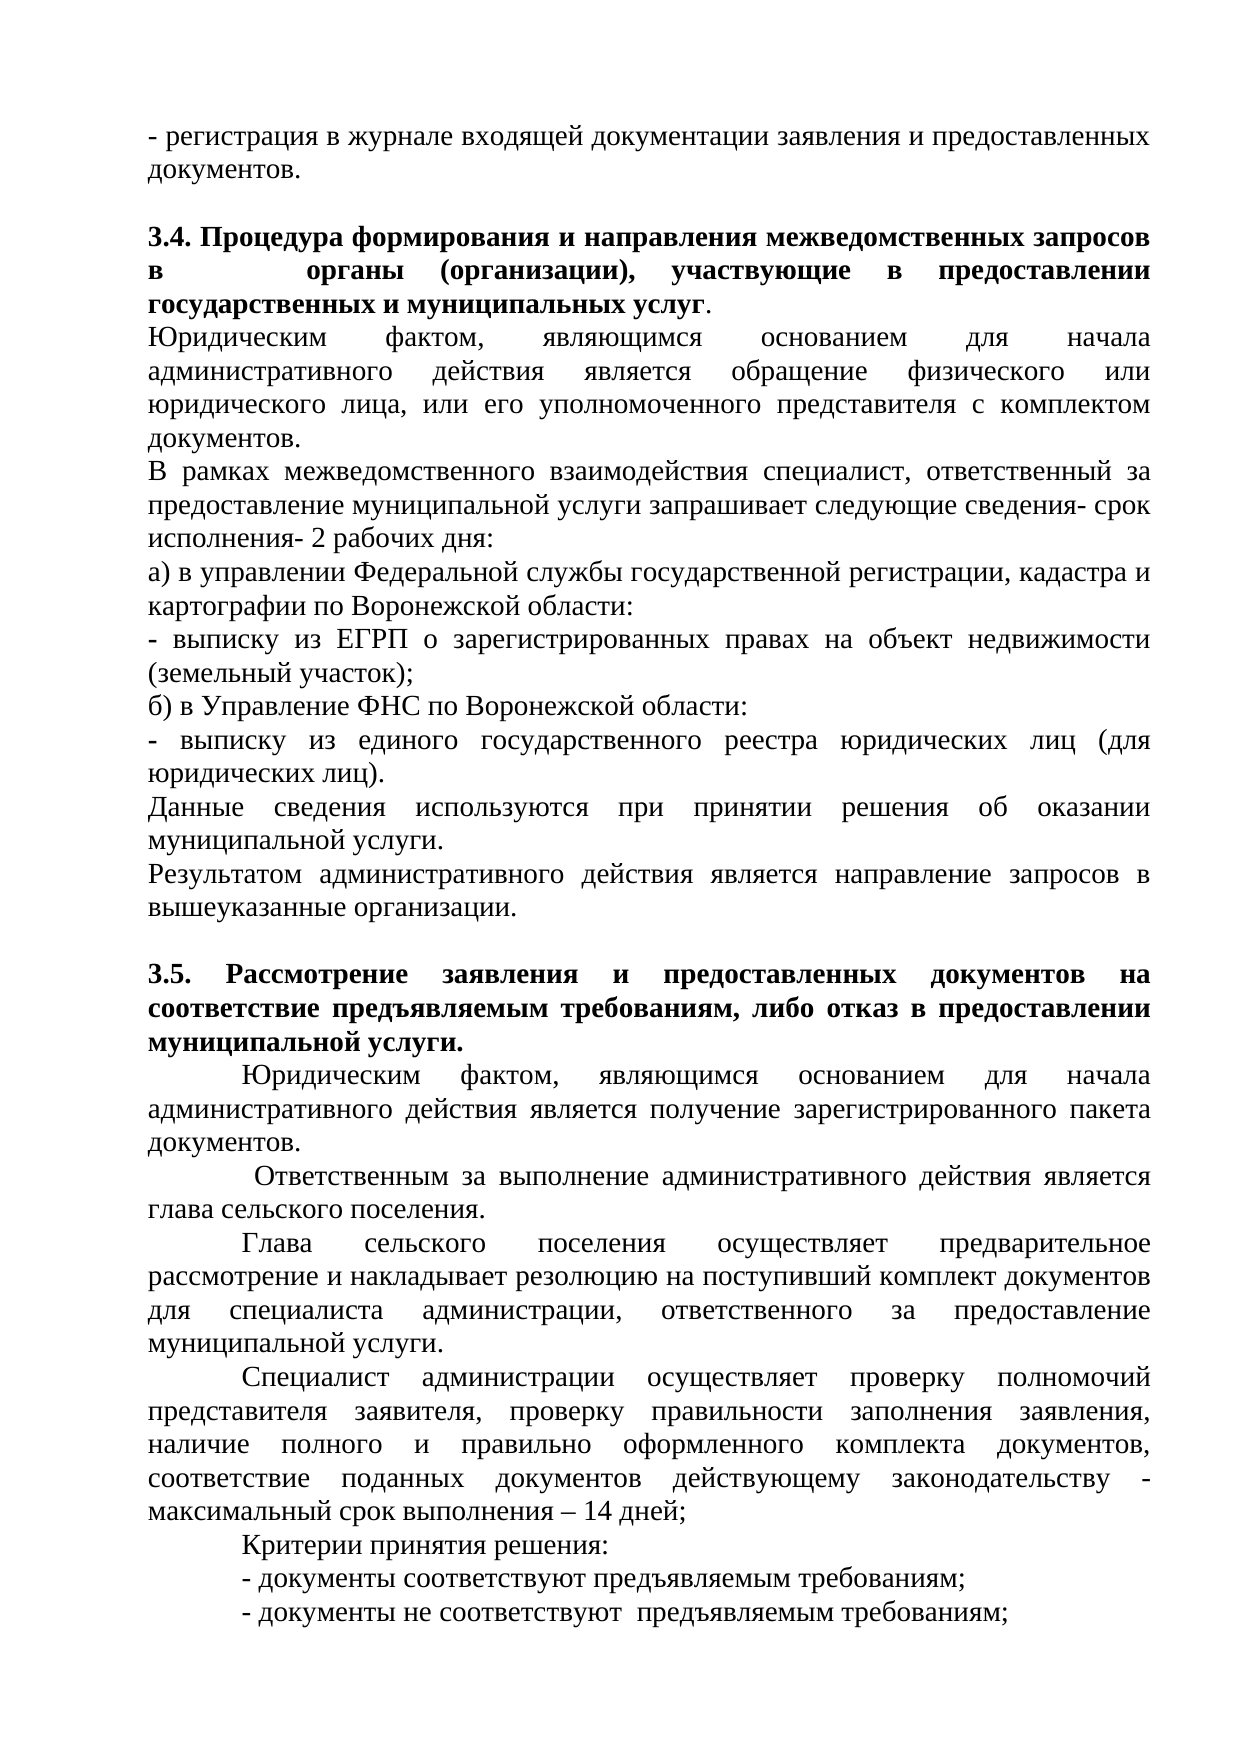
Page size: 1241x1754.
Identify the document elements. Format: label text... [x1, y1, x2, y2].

text Глава сельского поселения осуществляет предварительное рассмотрение и накладывает резолюцию на поступивший комплект документов для специалиста администрации, ответственного за предоставление муниципальной услуги. [148, 1225, 1152, 1359]
text - документы не соответствуют предъявляемым требованиям; [148, 1594, 1152, 1627]
text - регистрация в журнале входящей документации заявления и предоставленных документов. [148, 118, 1152, 185]
text - документы соответствуют предъявляемым требованиям; [148, 1560, 1152, 1594]
text - выписку из единого государственного реестра юридических лиц (для юридических лиц). [148, 722, 1152, 789]
text Ответственным за выполнение административного действия является глава сельского поселения. [148, 1158, 1152, 1225]
text Критерии принятия решения: [148, 1527, 1152, 1560]
text Данные сведения используются при принятии решения об оказании муниципальной услуги. [148, 789, 1152, 856]
text Специалист администрации осуществляет проверку полномочий представителя заявителя, проверку правильности заполнения заявления, наличие полного и правильно оформленного комплекта документов, соответствие поданных документов действующему законодательству - максимальный срок выполнения – 14 дней; [148, 1359, 1152, 1527]
text Юридическим фактом, являющимся основанием для начала административного действия является обращение физического или юридического лица, или его уполномоченного представителя с комплектом документов. [148, 319, 1152, 453]
text 3.5. Рассмотрение заявления и предоставленных документов на соответствие предъявляемым требованиям, либо отказ в предоставлении муниципальной услуги. [148, 957, 1152, 1057]
text 3.4. Процедура формирования и направления межведомственных запросов в органы (организации), участвующие в предоставлении государственных и муниципальных услуг. [148, 219, 1152, 319]
text б) в Управление ФНС по Воронежской области: [148, 688, 1152, 722]
text В рамках межведомственного взаимодействия специалист, ответственный за предоставление муниципальной услуги запрашивает следующие сведения- срок исполнения- 2 рабочих дня: [148, 453, 1152, 554]
text Юридическим фактом, являющимся основанием для начала административного действия является получение зарегистрированного пакета документов. [148, 1057, 1152, 1158]
text Результатом административного действия является направление запросов в вышеуказанные организации. [148, 856, 1152, 923]
text - выписку из ЕГРП о зарегистрированных правах на объект недвижимости (земельный участок); [148, 621, 1152, 688]
text а) в управлении Федеральной службы государственной регистрации, кадастра и картографии по Воронежской области: [148, 554, 1152, 621]
